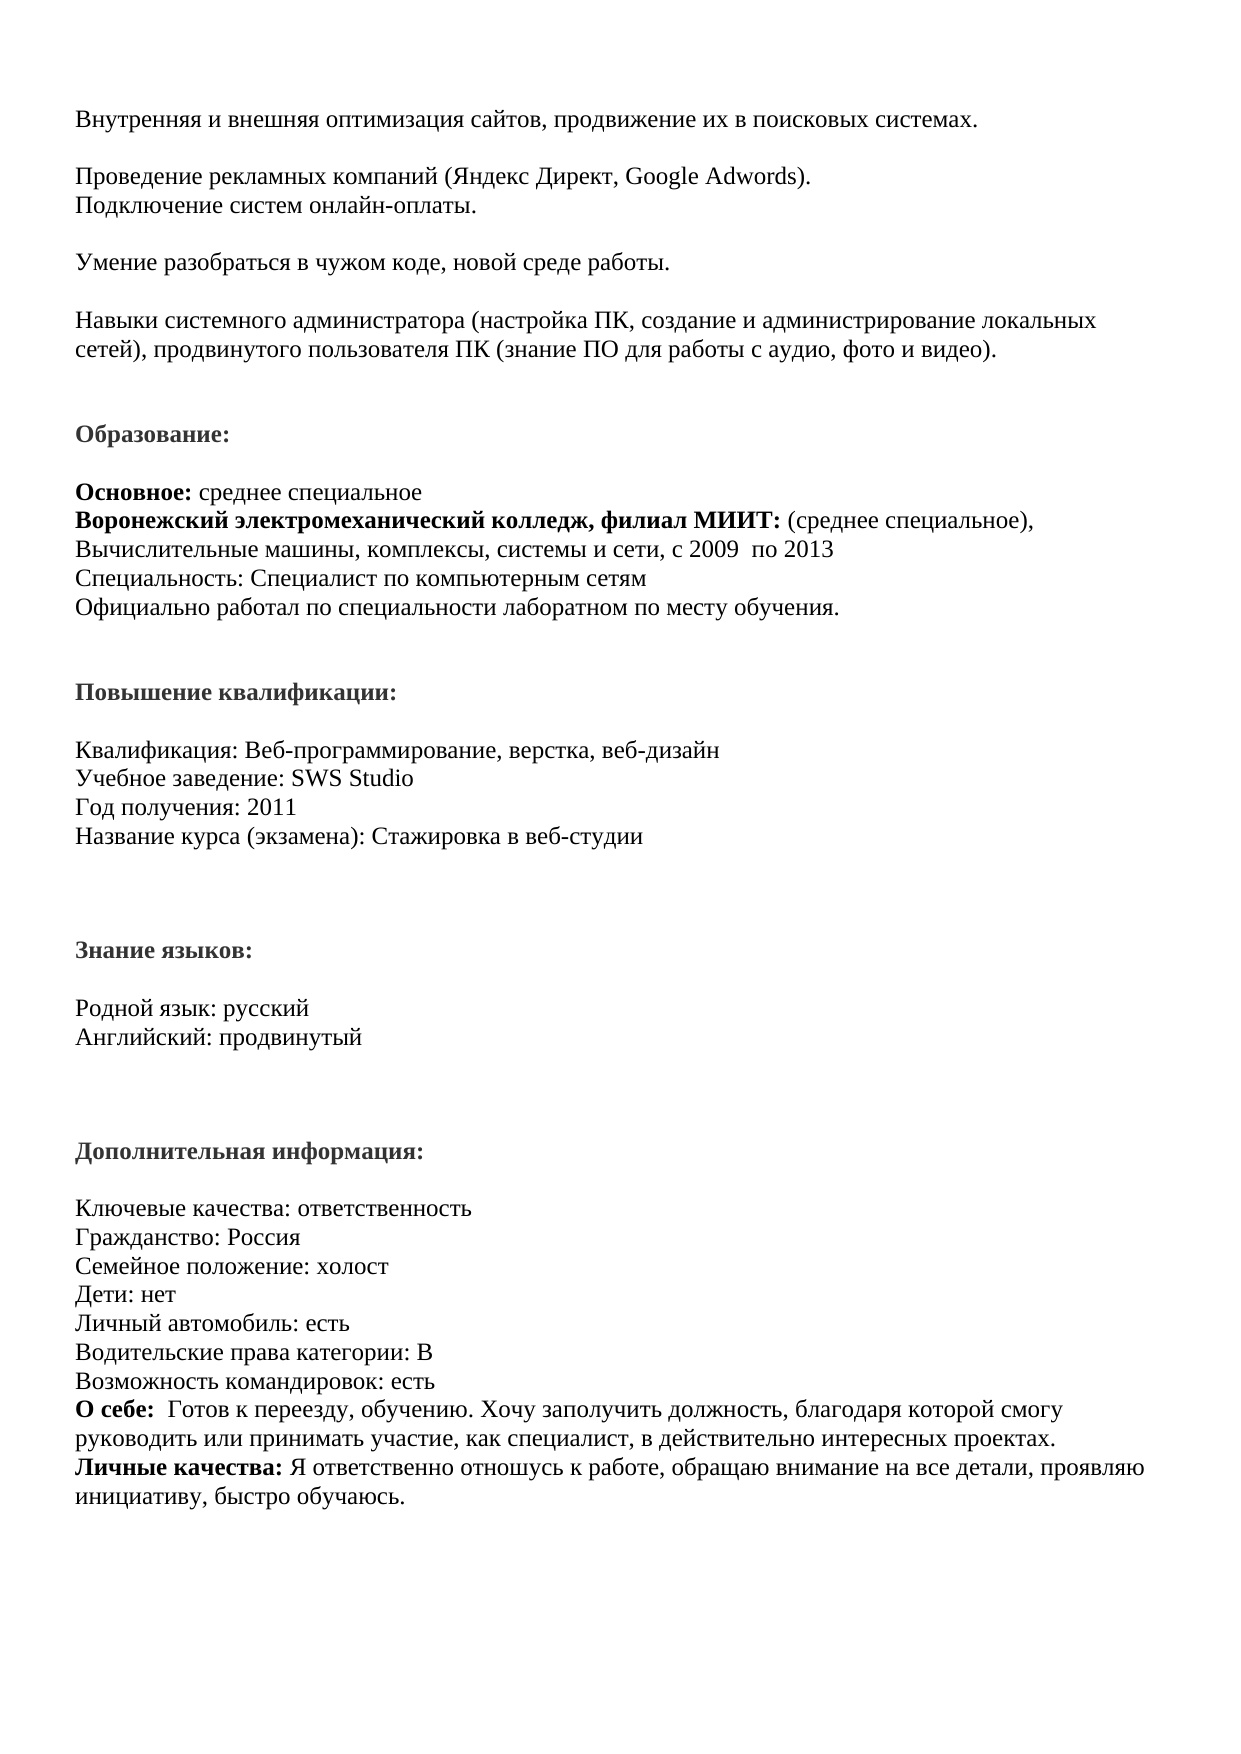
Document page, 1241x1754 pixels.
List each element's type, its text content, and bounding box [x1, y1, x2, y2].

text Ключевые качества: ответственность Гражданство: Россия Семейное положение: холост Дети: нет Личный автомобиль: есть Водительские права категории: B Возможность командировок: есть О себе: Готов к переезду, обучению. Хочу заполучить должность, благодаря которой смогу руководить или принимать участие, как специалист, в действительно интересных проектах. Личные качества: Я ответственно отношусь к работе, обращаю внимание на все детали, проявляю инициативу, быстро обучаюсь. [75, 1193, 1165, 1509]
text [75, 75, 1165, 391]
text Повышение квалификации: [75, 677, 1165, 706]
text Родной язык: русский Английский: продвинутый [75, 993, 1165, 1107]
text Знание языков: [75, 935, 1165, 964]
text Квалификация: Веб-программирование, верстка, веб-дизайн Учебное заведение: SWS Studio Год получения: 2011 Название курса (экзамена): Стажировка в веб-студии [75, 735, 1165, 907]
text Образование: [75, 419, 1165, 448]
text Дополнительная информация: [75, 1136, 1165, 1164]
text Основное: среднее специальное Воронежский электромеханический колледж, филиал МИИТ: (среднее специальное), Вычислительные машины, комплексы, системы и сети, с 2009 по 2013 Специальность: Специалист по компьютерным сетям Официально работал по специальности лаборатном по месту обучения. [75, 477, 1165, 648]
